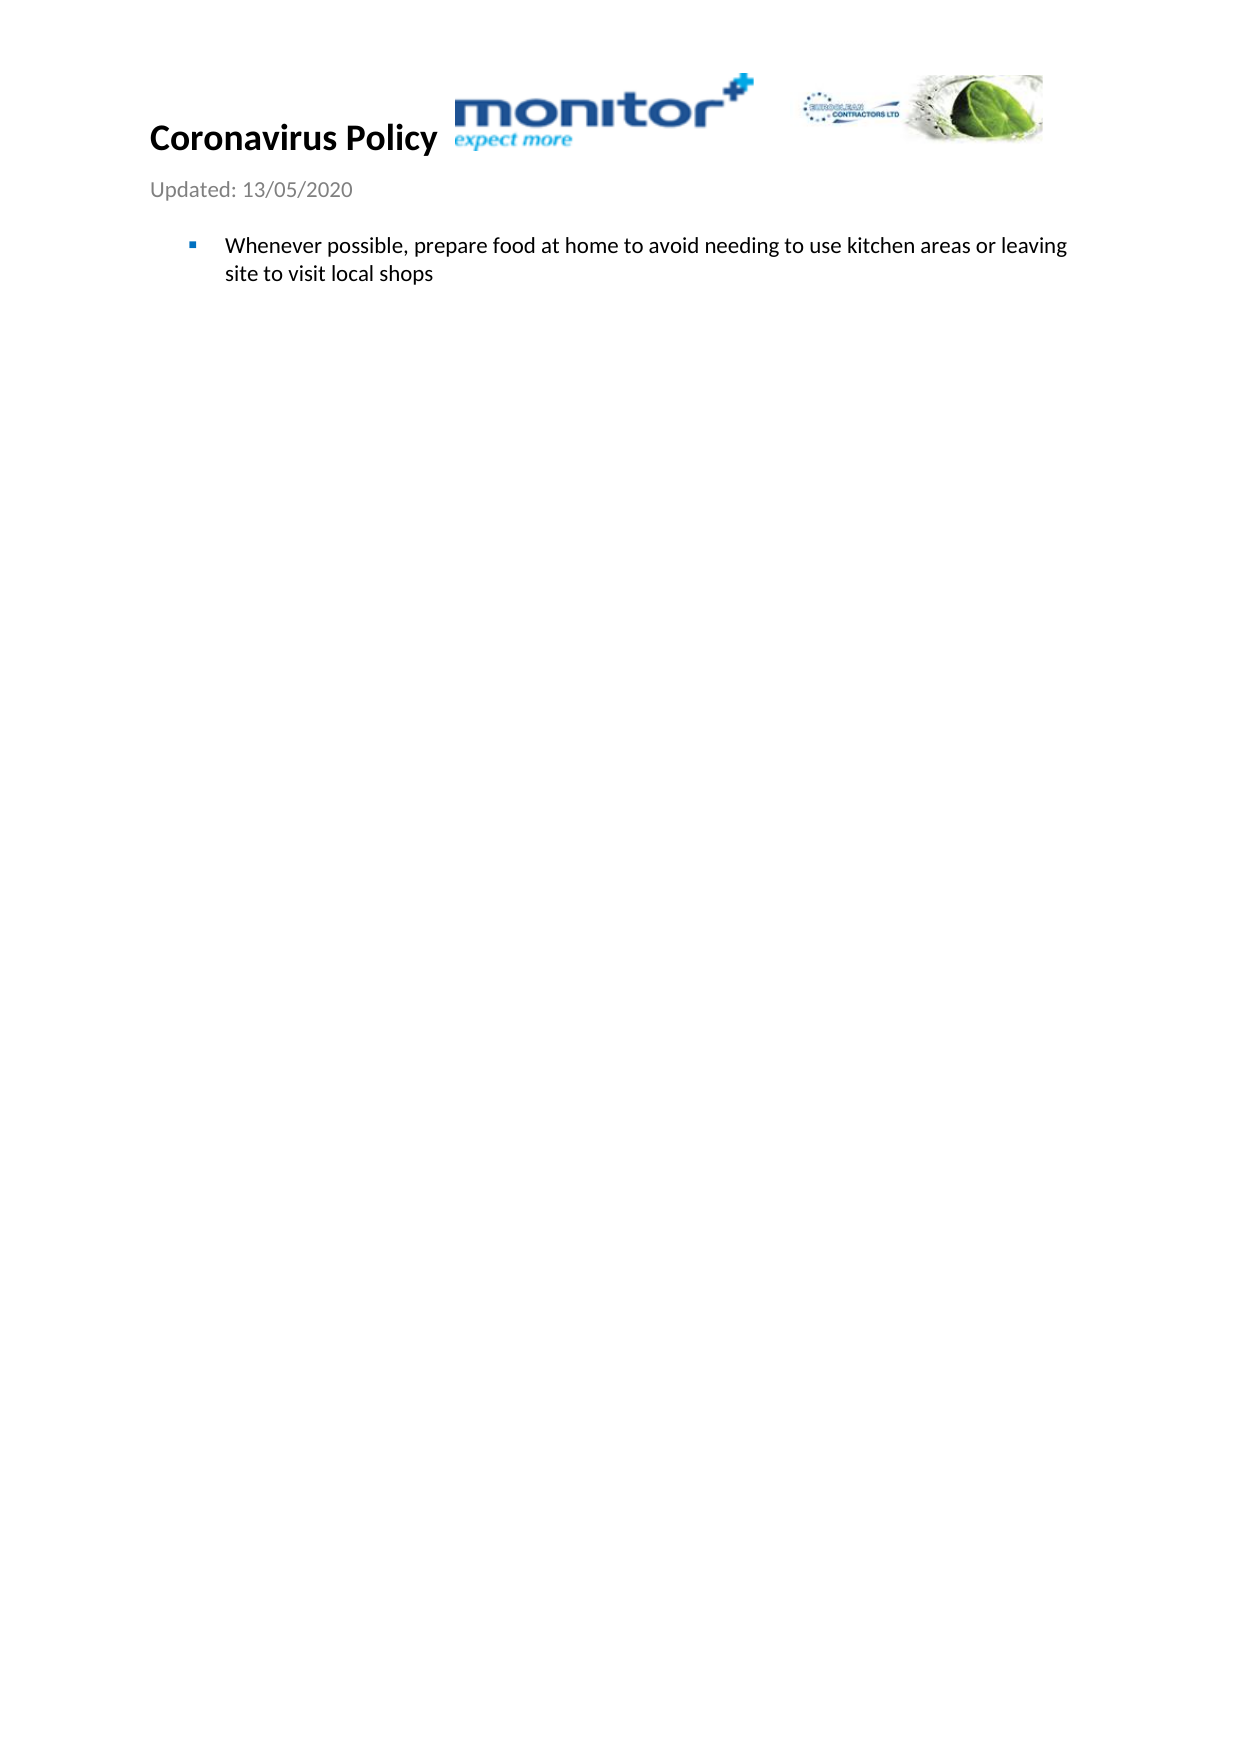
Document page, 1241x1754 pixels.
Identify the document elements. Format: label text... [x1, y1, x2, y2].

list Whenever possible, prepare food at home to avoid needing to use kitchen areas or leaving site to visit local shops [187, 231, 1090, 287]
picture [790, 75, 1043, 151]
picture [455, 73, 754, 151]
picture [747, 73, 754, 79]
